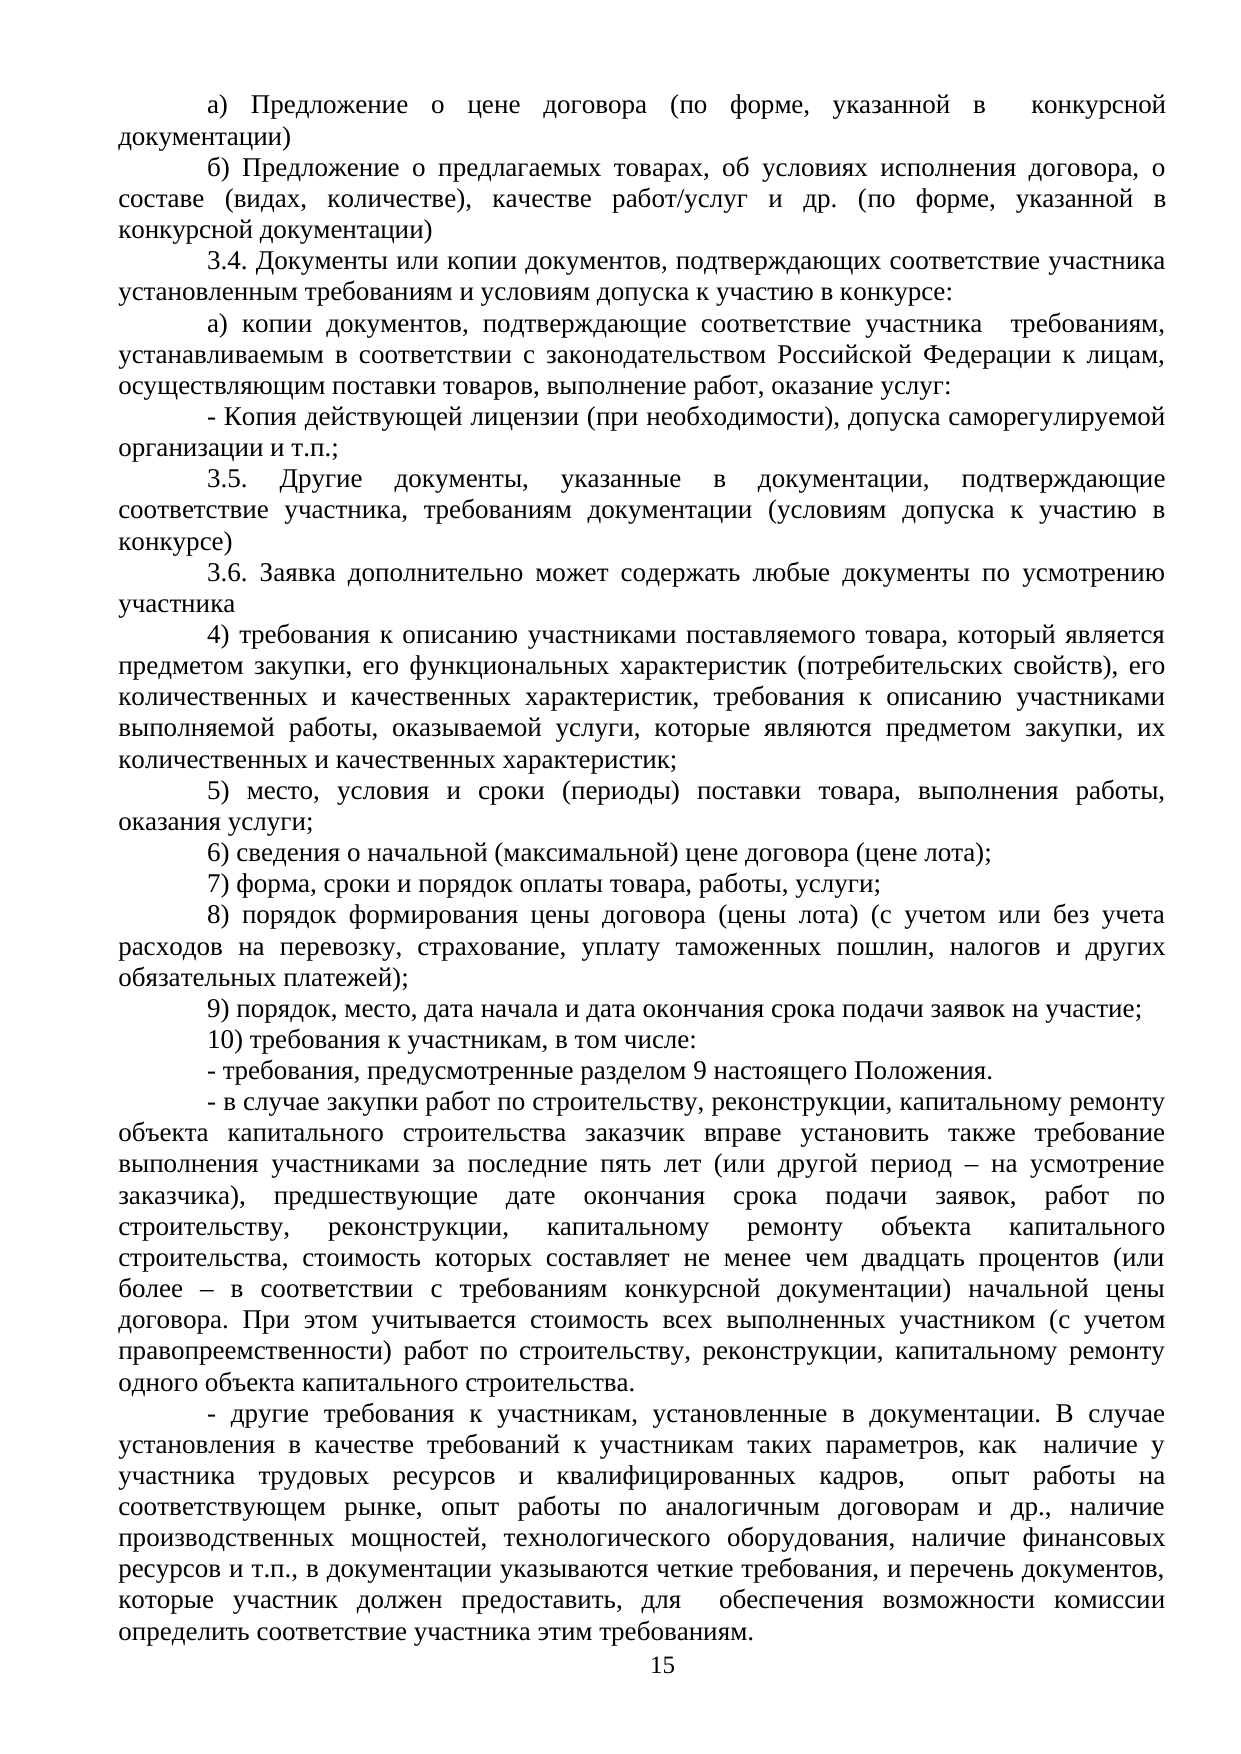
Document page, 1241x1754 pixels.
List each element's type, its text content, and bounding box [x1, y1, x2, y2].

text - требования, предусмотренные разделом 9 настоящего Положения. [118, 1054, 1167, 1085]
text б) Предложение о предлагаемых товарах, об условиях исполнения договора, о составе (видах, количестве), качестве работ/услуг и др. (по форме, указанной в конкурсной документации) [118, 151, 1167, 244]
text 8) порядок формирования цены договора (цены лота) (с учетом или без учета расходов на перевозку, страхование, уплату таможенных пошлин, налогов и других обязательных платежей); [118, 898, 1167, 992]
text - другие требования к участникам, установленные в документации. В случае установления в качестве требований к участникам таких параметров, как наличие у участника трудовых ресурсов и квалифицированных кадров, опыт работы на соответствующем рынке, опыт работы по аналогичным договорам и др., наличие производственных мощностей, технологического оборудования, наличие финансовых ресурсов и т.п., в документации указываются четкие требования, и перечень документов, которые участник должен предоставить, для обеспечения возможности комиссии определить соответствие участника этим требованиям. [118, 1397, 1167, 1646]
text 4) требования к описанию участниками поставляемого товара, который является предметом закупки, его функциональных характеристик (потребительских свойств), его количественных и качественных характеристик, требования к описанию участниками выполняемой работы, оказываемой услуги, которые являются предметом закупки, их количественных и качественных характеристик; [118, 618, 1167, 774]
text 3.5. Другие документы, указанные в документации, подтверждающие соответствие участника, требованиям документации (условиям допуска к участию в конкурсе) [118, 462, 1167, 556]
text - в случае закупки работ по строительству, реконструкции, капитальному ремонту объекта капитального строительства заказчик вправе установить также требование выполнения участниками за последние пять лет (или другой период – на усмотрение заказчика), предшествующие дате окончания срока подачи заявок, работ по строительству, реконструкции, капитальному ремонту объекта капитального строительства, стоимость которых составляет не менее чем двадцать процентов (или более – в соответствии с требованиям конкурсной документации) начальной цены договора. При этом учитывается стоимость всех выполненных участником (с учетом правопреемственности) работ по строительству, реконструкции, капитальному ремонту одного объекта капитального строительства. [118, 1085, 1167, 1397]
text 3.6. Заявка дополнительно может содержать любые документы по усмотрению участника [118, 556, 1167, 618]
text а) Предложение о цене договора (по форме, указанной в конкурсной документации) [118, 89, 1167, 151]
text 5) место, условия и сроки (периоды) поставки товара, выполнения работы, оказания услуги; [118, 774, 1167, 836]
text 9) порядок, место, дата начала и дата окончания срока подачи заявок на участие; [118, 992, 1167, 1023]
text 6) сведения о начальной (максимальной) цене договора (цене лота); [118, 836, 1167, 867]
text 7) форма, сроки и порядок оплаты товара, работы, услуги; [118, 867, 1167, 898]
text - Копия действующей лицензии (при необходимости), допуска саморегулируемой организации и т.п.; [118, 400, 1167, 462]
text 10) требования к участникам, в том числе: [118, 1023, 1167, 1054]
text 3.4. Документы или копии документов, подтверждающих соответствие участника установленным требованиям и условиям допуска к участию в конкурсе: [118, 244, 1167, 307]
text а) копии документов, подтверждающие соответствие участника требованиям, устанавливаемым в соответствии с законодательством Российской Федерации к лицам, осуществляющим поставки товаров, выполнение работ, оказание услуг: [118, 307, 1167, 400]
